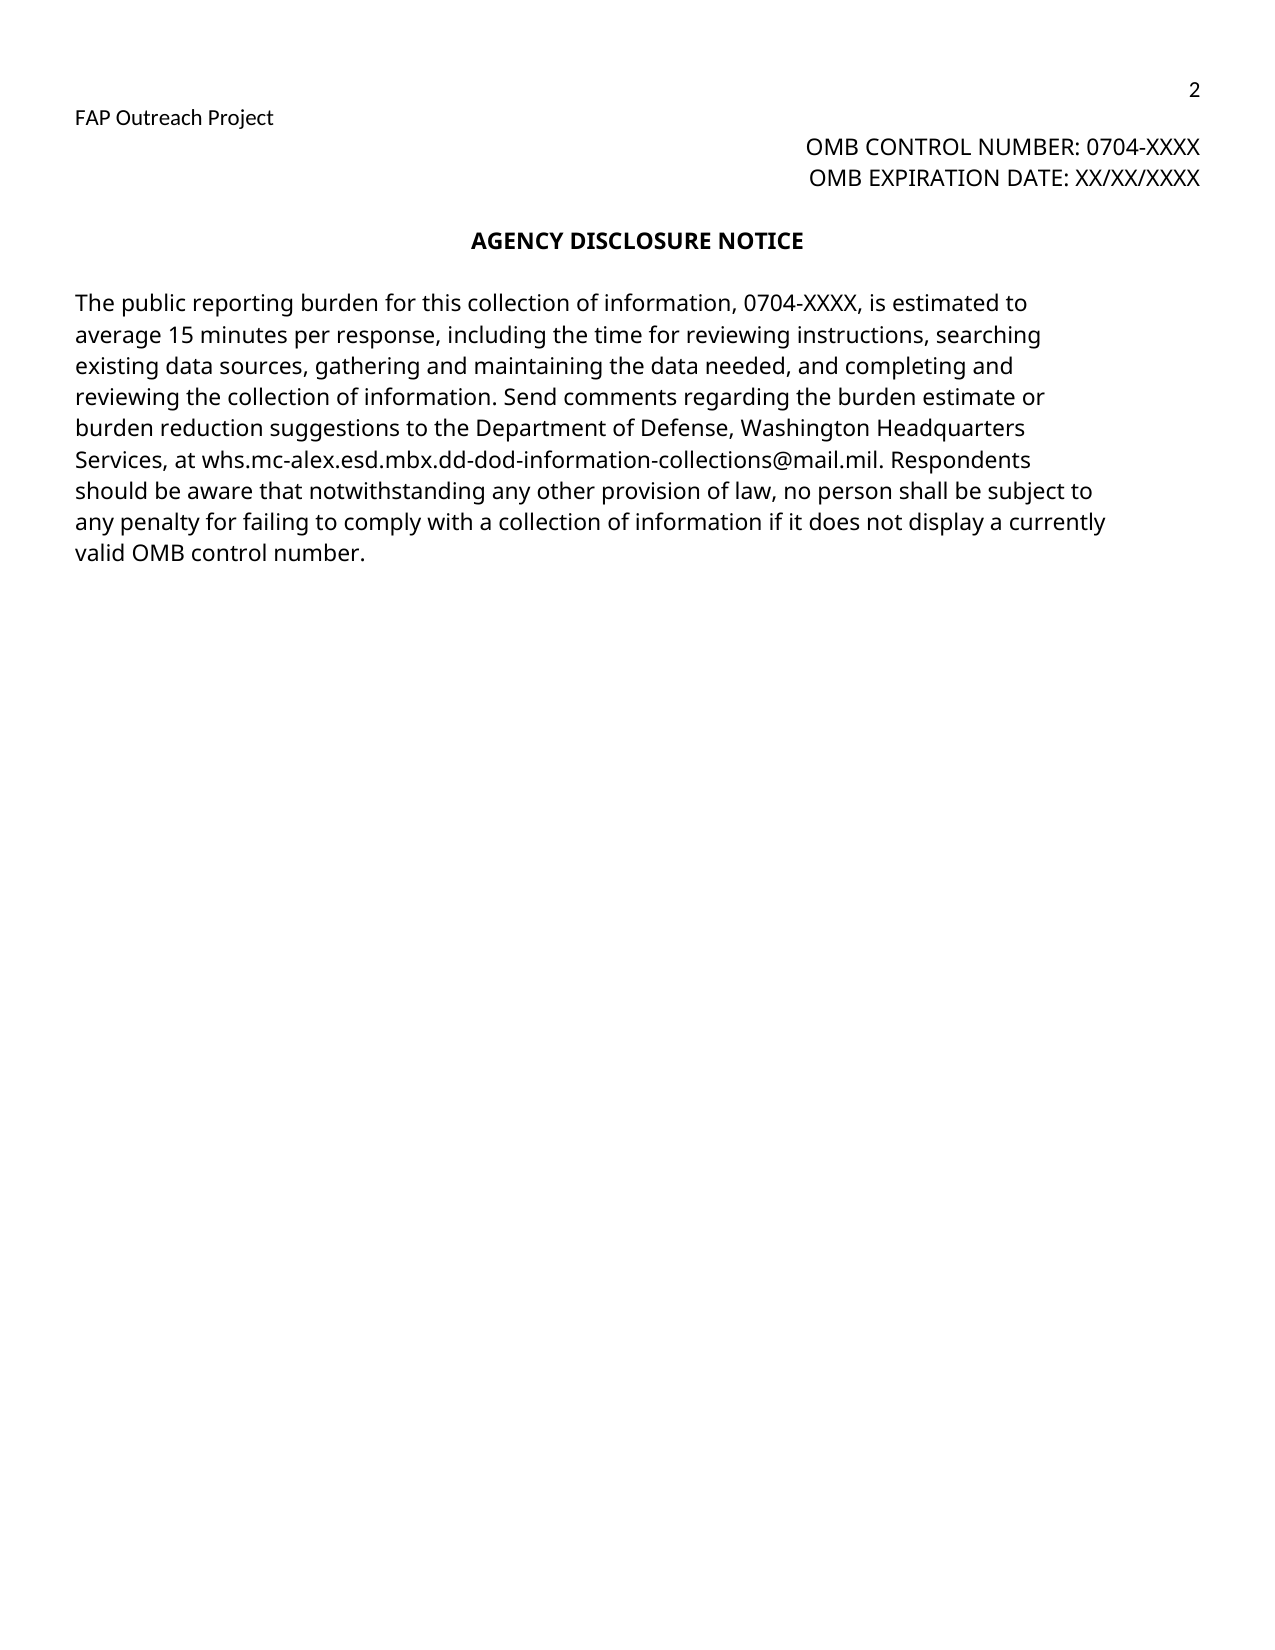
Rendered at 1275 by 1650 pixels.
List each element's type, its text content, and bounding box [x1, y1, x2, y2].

text existing data sources, gathering and maintaining the data needed, and completing and [75, 350, 1200, 381]
text Services, at whs.mc-alex.esd.mbx.dd-dod-information-collections@mail.mil. Respondents [75, 443, 1200, 475]
text The public reporting burden for this collection of information, 0704-XXXX, is estimated to [75, 287, 1200, 318]
text any penalty for failing to comply with a collection of information if it does not display a currently [75, 506, 1200, 537]
text OMB CONTROL NUMBER: 0704-XXXX [75, 131, 1200, 162]
text should be aware that notwithstanding any other provision of law, no person shall be subject to [75, 475, 1200, 506]
text valid OMB control number. [75, 537, 1200, 568]
text OMB EXPIRATION DATE: XX/XX/XXXX [75, 162, 1200, 193]
text reviewing the collection of information. Send comments regarding the burden estimate or [75, 381, 1200, 412]
text AGENCY DISCLOSURE NOTICE [75, 225, 1200, 256]
text average 15 minutes per response, including the time for reviewing instructions, searching [75, 318, 1200, 350]
text burden reduction suggestions to the Department of Defense, Washington Headquarters [75, 412, 1200, 443]
